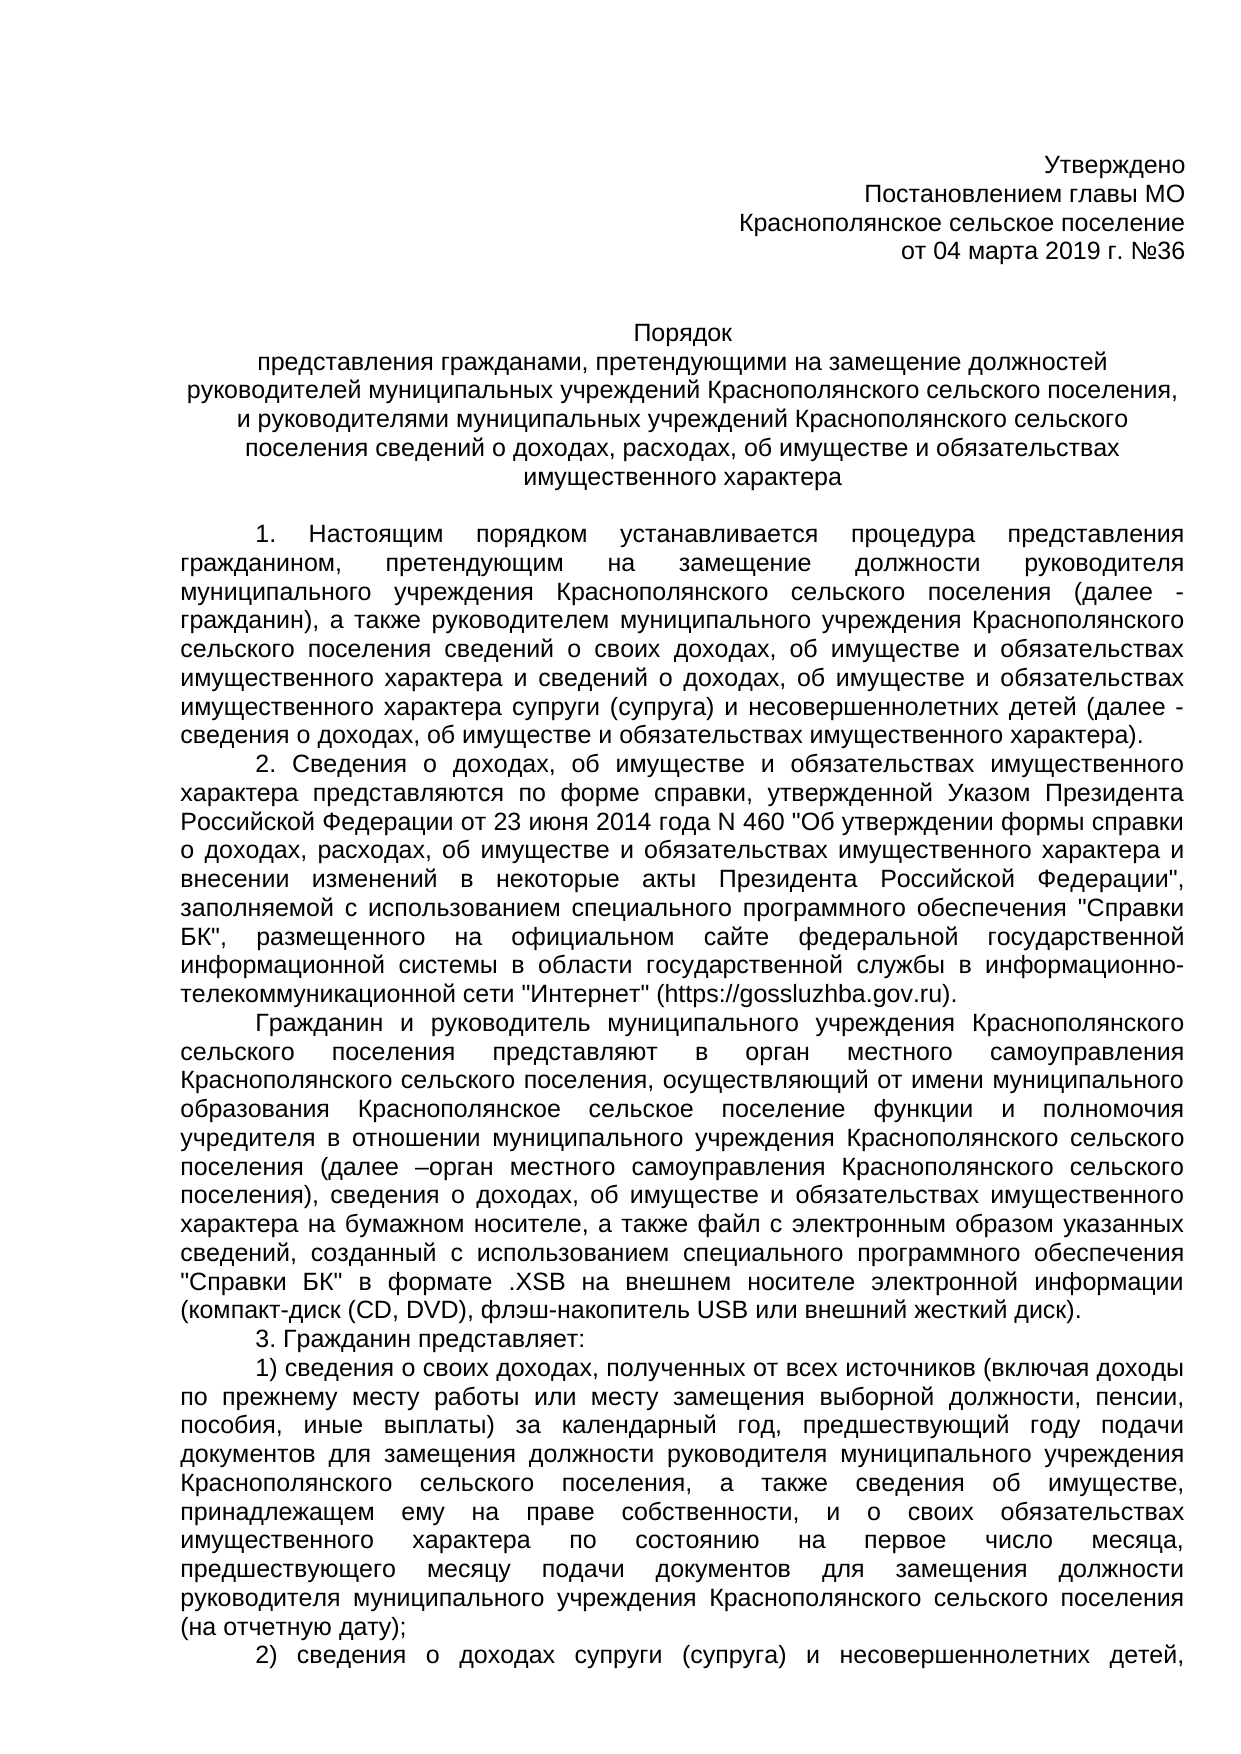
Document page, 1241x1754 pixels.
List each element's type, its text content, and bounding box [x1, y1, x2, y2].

text от 04 марта 2019 г. №36 [180, 236, 1185, 265]
text 1. Настоящим порядком устанавливается процедура представления гражданином, претендующим на замещение должности руководителя муниципального учреждения Краснополянского сельского поселения (далее - гражданин), а также руководителем муниципального учреждения Краснополянского сельского поселения сведений о своих доходах, об имуществе и обязательствах имущественного характера и сведений о доходах, об имуществе и обязательствах имущественного характера супруги (супруга) и несовершеннолетних детей (далее - сведения о доходах, об имуществе и обязательствах имущественного характера). [180, 519, 1185, 749]
text Постановлением главы МО [180, 179, 1185, 207]
text Гражданин и руководитель муниципального учреждения Краснополянского сельского поселения представляют в орган местного самоуправления Краснополянского сельского поселения, осуществляющий от имени муниципального образования Краснополянское сельское поселение функции и полномочия учредителя в отношении муниципального учреждения Краснополянского сельского поселения (далее –орган местного самоуправления Краснополянского сельского поселения), сведения о доходах, об имуществе и обязательствах имущественного характера на бумажном носителе, а также файл с электронным образом указанных сведений, созданный с использованием специального программного обеспечения "Справки БК" в формате .XSB на внешнем носителе электронной информации (компакт-диск (CD, DVD), флэш-накопитель USB или внешний жесткий диск). [180, 1008, 1185, 1324]
text Порядок [180, 318, 1185, 347]
text 1) сведения о своих доходах, полученных от всех источников (включая доходы по прежнему месту работы или месту замещения выборной должности, пенсии, пособия, иные выплаты) за календарный год, предшествующий году подачи документов для замещения должности руководителя муниципального учреждения Краснополянского сельского поселения, а также сведения об имуществе, принадлежащем ему на праве собственности, и о своих обязательствах имущественного характера по состоянию на первое число месяца, предшествующего месяцу подачи документов для замещения должности руководителя муниципального учреждения Краснополянского сельского поселения (на отчетную дату); [180, 1353, 1185, 1640]
text 2. Сведения о доходах, об имуществе и обязательствах имущественного характера представляются по форме справки, утвержденной Указом Президента Российской Федерации от 23 июня 2014 года N 460 "Об утверждении формы справки о доходах, расходах, об имуществе и обязательствах имущественного характера и внесении изменений в некоторые акты Президента Российской Федерации", заполняемой с использованием специального программного обеспечения "Справки БК", размещенного на официальном сайте федеральной государственной информационной системы в области государственной службы в информационно-телекоммуникационной сети "Интернет" (https://gossluzhba.gov.ru). [180, 749, 1185, 1008]
text Краснополянское сельское поселение [180, 207, 1185, 236]
text Утверждено [180, 150, 1185, 179]
text 3. Гражданин представляет: [180, 1324, 1185, 1353]
text представления гражданами, претендующими на замещение должностей руководителей муниципальных учреждений Краснополянского сельского поселения, и руководителями муниципальных учреждений Краснополянского сельского поселения сведений о доходах, расходах, об имуществе и обязательствах имущественного характера [180, 347, 1185, 490]
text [180, 1640, 1185, 1669]
